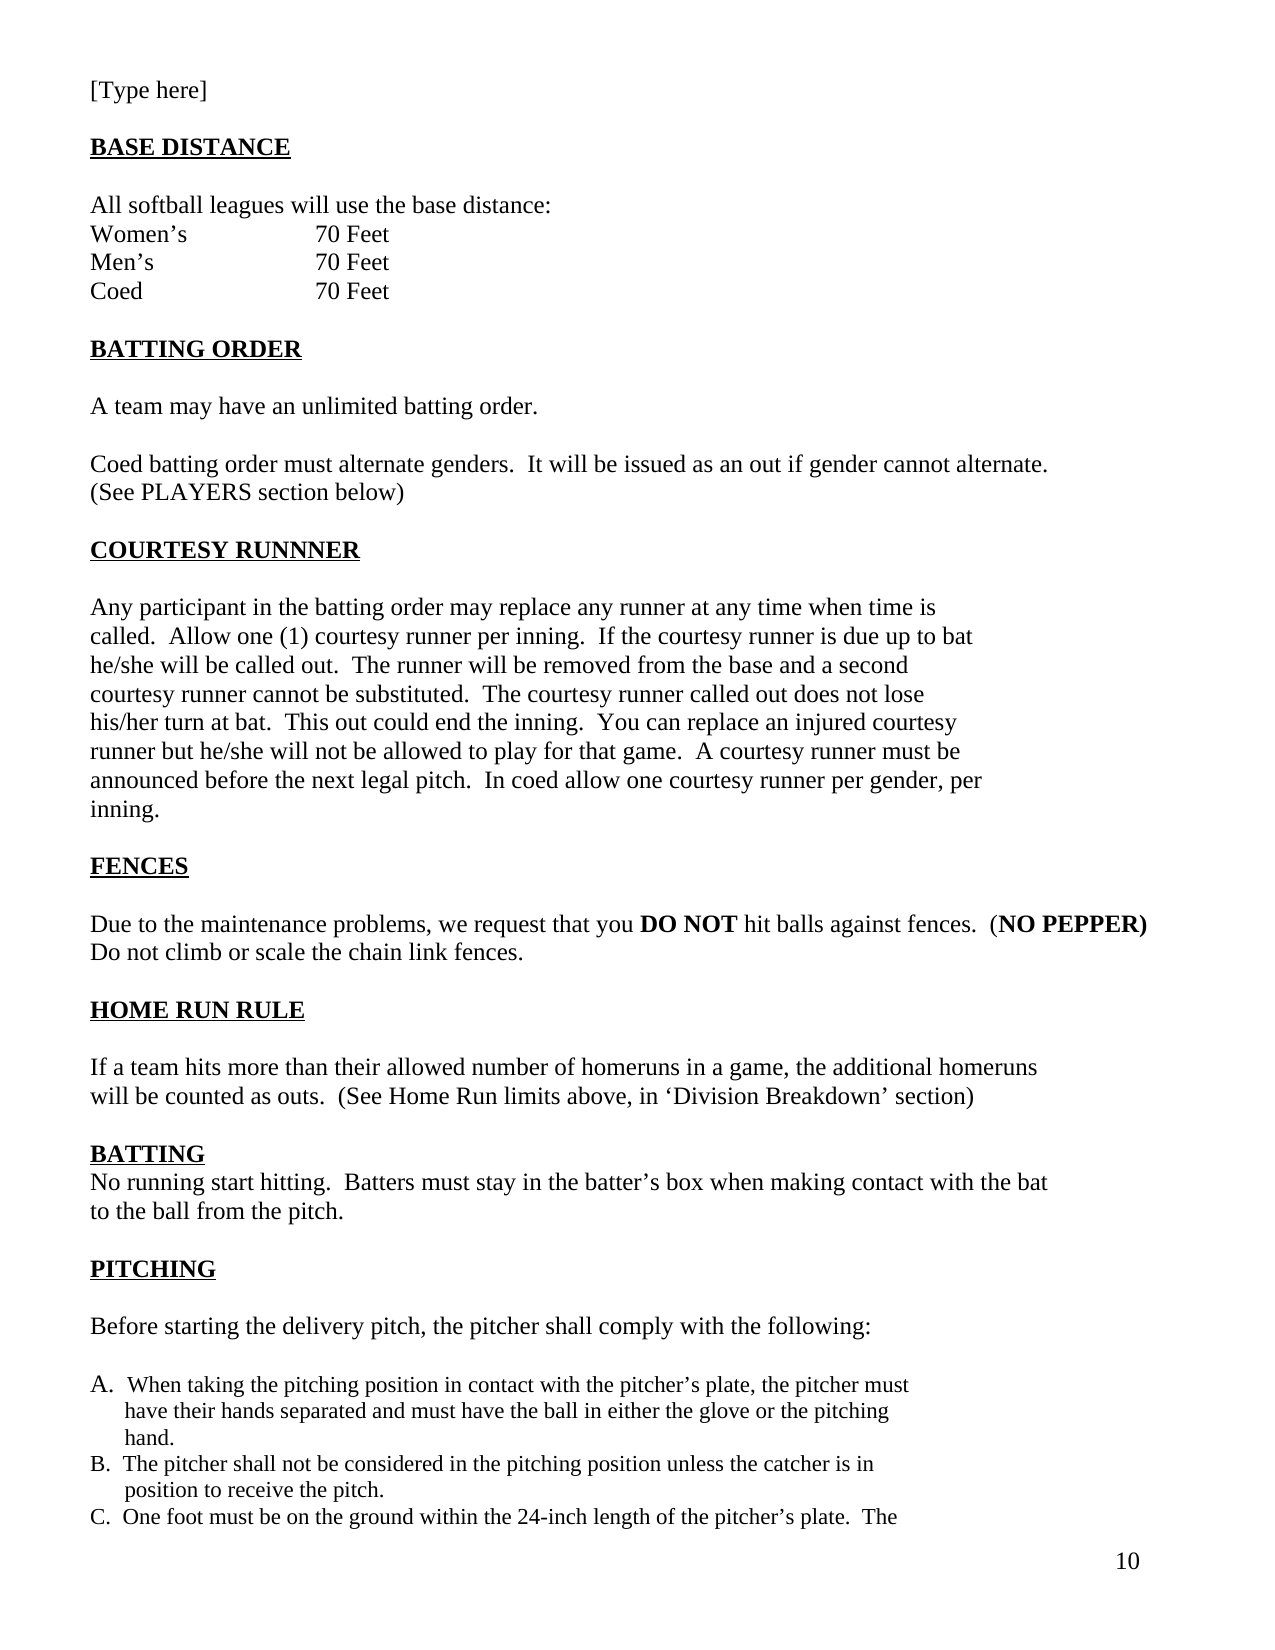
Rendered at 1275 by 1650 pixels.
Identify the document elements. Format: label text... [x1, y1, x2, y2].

text Any participant in the batting order may replace any runner at any time when time is [90, 592, 1140, 621]
text will be counted as outs. (See Home Run limits above, in ‘Division Breakdown’ section) [90, 1081, 1215, 1110]
text Before starting the delivery pitch, the pitcher shall comply with the following: [90, 1311, 1140, 1340]
text hand. [90, 1424, 1140, 1450]
text If a team hits more than their allowed number of homeruns in a game, the additional homeruns [90, 1052, 1215, 1081]
text All softball leagues will use the base distance: [90, 190, 1215, 219]
text Do not climb or scale the chain link fences. [90, 937, 1215, 966]
text BASE DISTANCE [90, 132, 1215, 161]
text FENCES [90, 851, 1215, 880]
text courtesy runner cannot be substituted. The courtesy runner called out does not lose [90, 679, 1140, 707]
text C. One foot must be on the ground within the 24-inch length of the pitcher’s plate. The [90, 1503, 1140, 1529]
text called. Allow one (1) courtesy runner per inning. If the courtesy runner is due up to bat [90, 621, 1140, 650]
text have their hands separated and must have the ball in either the glove or the pitching [90, 1397, 1140, 1424]
text to the ball from the pitch. [90, 1196, 1215, 1225]
subtitle COURTESY RUNNNER [90, 535, 1140, 564]
text A. When taking the pitching position in contact with the pitcher’s plate, the pitcher must [90, 1369, 1140, 1397]
text B. The pitcher shall not be considered in the pitching position unless the catcher is in [90, 1450, 1140, 1477]
text Women’s 70 Feet [90, 219, 1215, 247]
text No running start hitting. Batters must stay in the batter’s box when making contact with the bat [90, 1167, 1215, 1196]
text (See PLAYERS section below) [90, 477, 1215, 506]
text announced before the next legal pitch. In coed allow one courtesy runner per gender, per [90, 765, 1140, 794]
text Coed batting order must alternate genders. It will be issued as an out if gender cannot alternate. [90, 449, 1215, 477]
text PITCHING [90, 1254, 1140, 1282]
text his/her turn at bat. This out could end the inning. You can replace an injured courtesy [90, 707, 1140, 736]
text inning. [90, 794, 1140, 822]
subtitle HOME RUN RULE [90, 995, 1215, 1024]
text Men’s 70 Feet [90, 247, 1215, 276]
text A team may have an unlimited batting order. [90, 391, 1215, 420]
text BATTING ORDER [90, 334, 1215, 362]
text he/she will be called out. The runner will be removed from the base and a second [90, 650, 1140, 679]
text Due to the maintenance problems, we request that you DO NOT hit balls against fences. (NO PEPPER) [90, 909, 1215, 937]
text position to receive the pitch. [90, 1477, 1140, 1503]
text runner but he/she will not be allowed to play for that game. A courtesy runner must be [90, 736, 1140, 765]
text Coed 70 Feet [90, 276, 1215, 305]
text BATTING [90, 1139, 1215, 1167]
